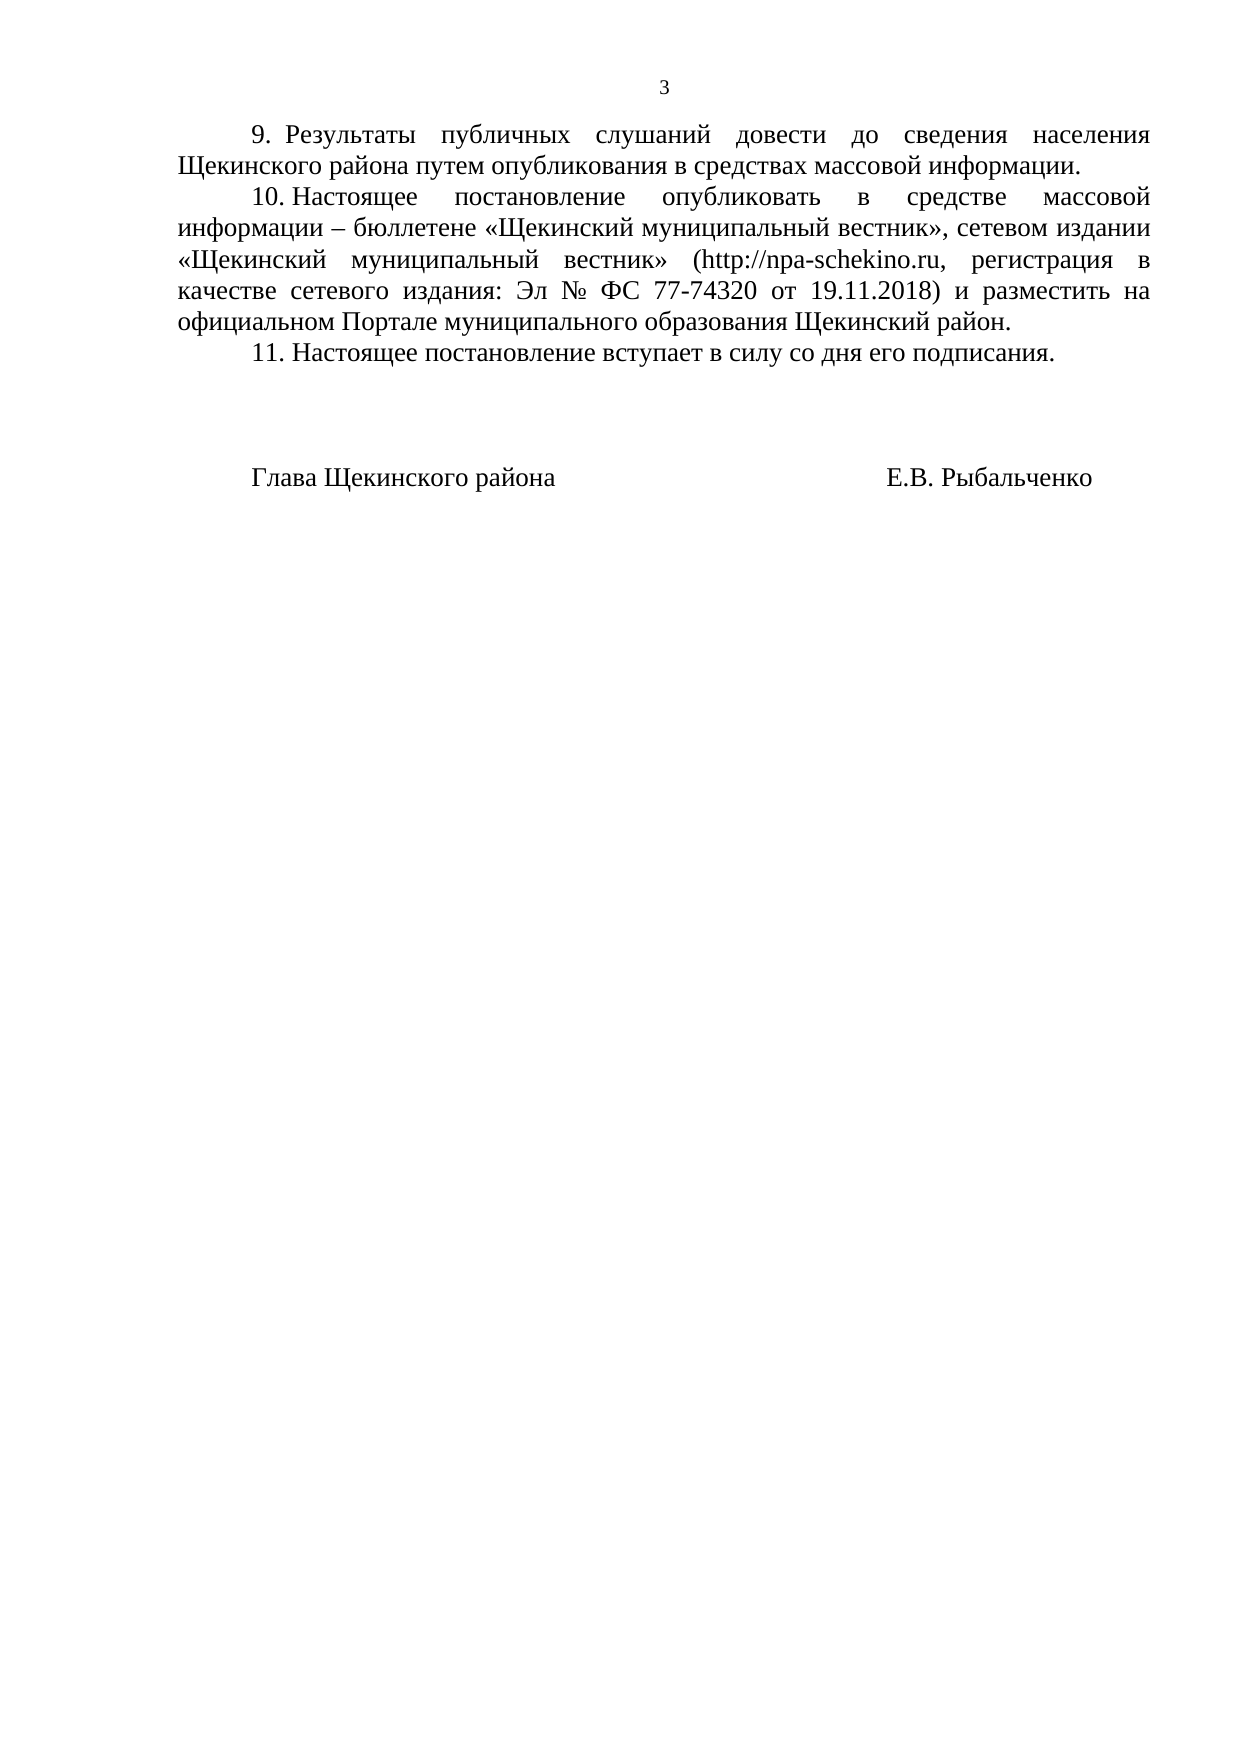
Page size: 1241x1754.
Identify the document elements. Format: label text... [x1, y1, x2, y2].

text 11. Настоящее постановление вступает в силу со дня его подписания. [177, 336, 1152, 367]
text 10. Настоящее постановление опубликовать в средстве массовой информации – бюллетене «Щекинский муниципальный вестник», сетевом издании «Щекинский муниципальный вестник» (http://npa-schekino.ru, регистрация в качестве сетевого издания: Эл № ФС 77-74320 от 19.11.2018) и разместить на официальном Портале муниципального образования Щекинский район. [177, 180, 1152, 336]
text Глава Щекинского района Е.В. Рыбальченко [177, 461, 1152, 492]
text 9. Результаты публичных слушаний довести до сведения населения Щекинского района путем опубликования в средствах массовой информации. [177, 118, 1152, 180]
